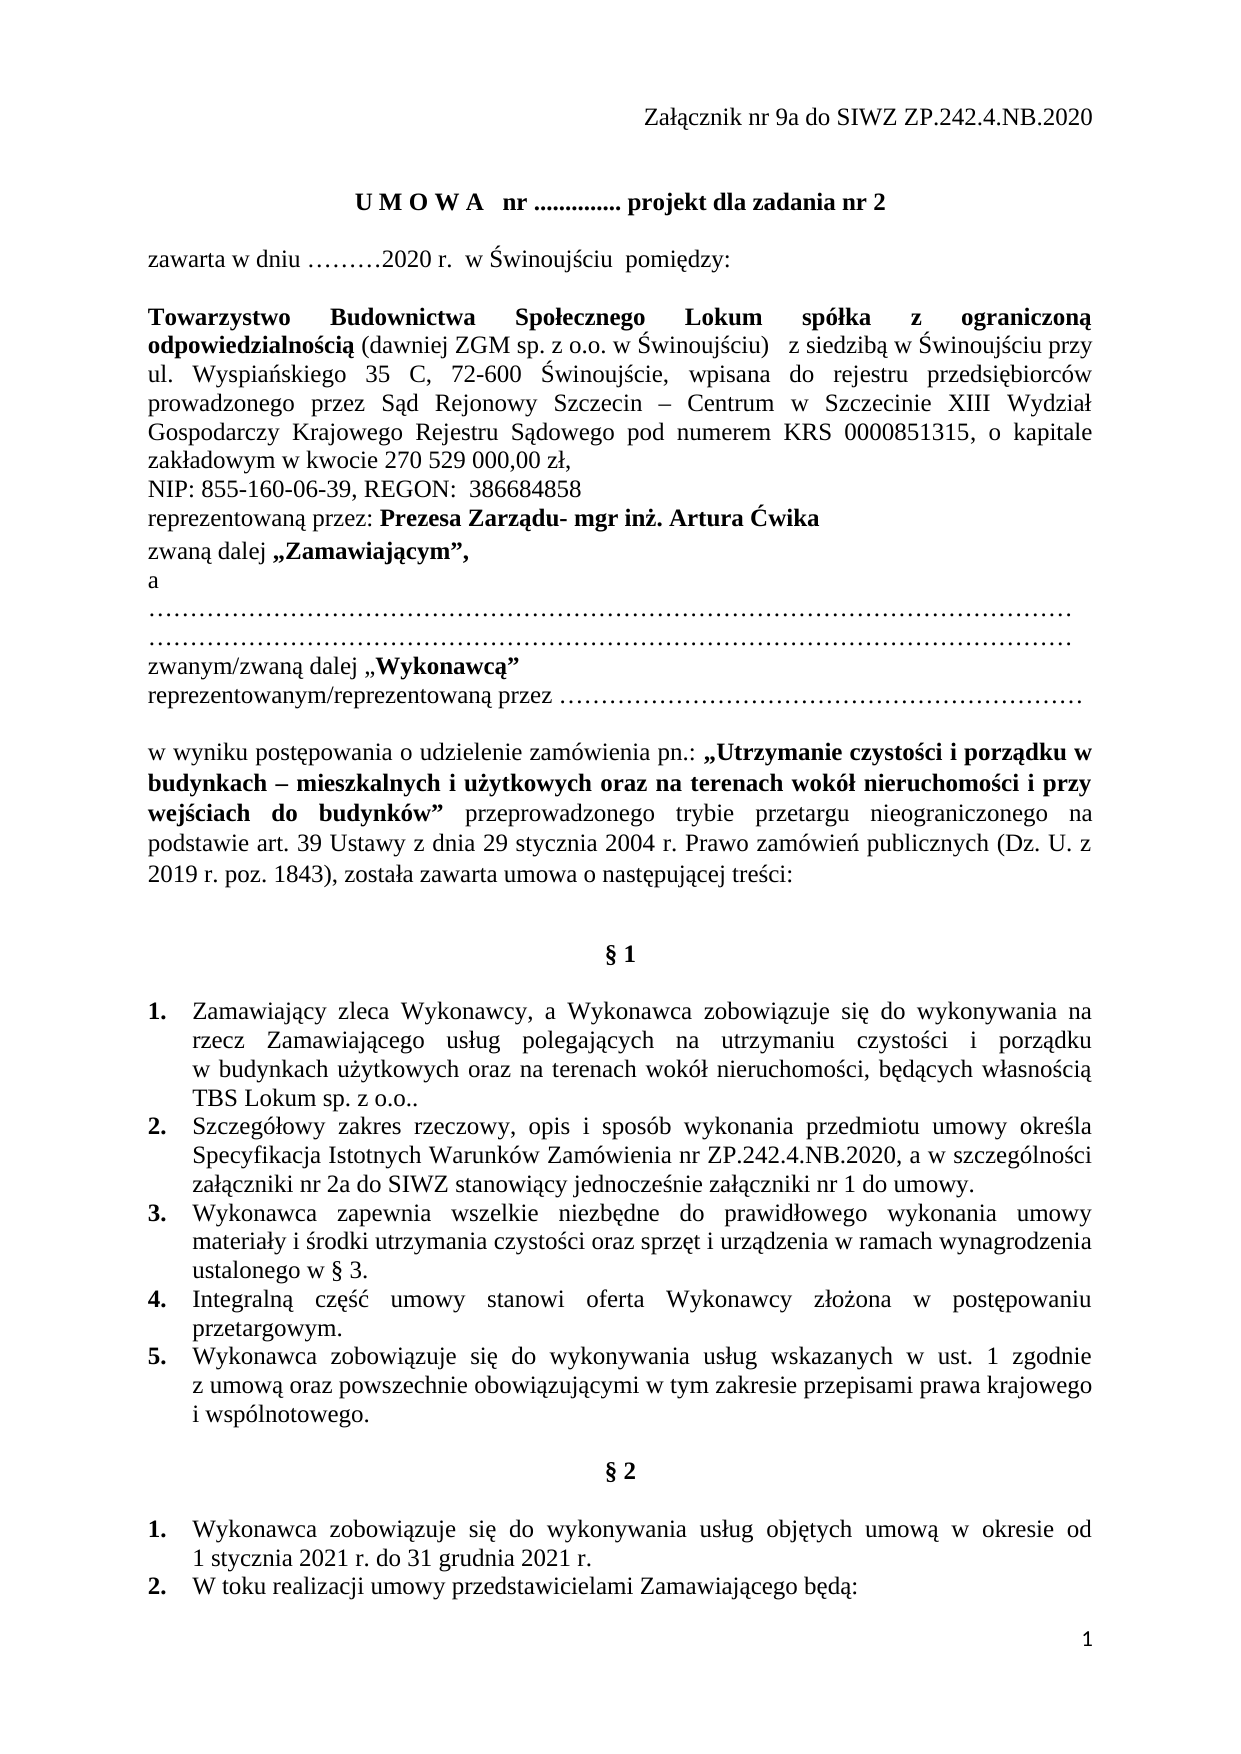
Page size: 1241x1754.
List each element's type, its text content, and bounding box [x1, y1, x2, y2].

text a [148, 565, 1093, 593]
list Zamawiający zleca Wykonawcy, a Wykonawca zobowiązuje się do wykonywania na rzecz Zamawiającego usług polegających na utrzymaniu czystości i porządku w budynkach użytkowych oraz na terenach wokół nieruchomości, będących własnością TBS Lokum sp. z o.o.. [148, 996, 1093, 1111]
list Wykonawca zobowiązuje się do wykonywania usług wskazanych w ust. 1 zgodnie z umową oraz powszechnie obowiązującymi w tym zakresie przepisami prawa krajowego i wspólnotowego. [148, 1341, 1093, 1428]
text Towarzystwo Budownictwa Społecznego Lokum spółka z ograniczoną odpowiedzialnością (dawniej ZGM sp. z o.o. w Świnoujściu) z siedzibą w Świnoujściu przy ul. Wyspiańskiego 35 C, 72-600 Świnoujście, wpisana do rejestru przedsiębiorców prowadzonego przez Sąd Rejonowy Szczecin – Centrum w Szczecinie XIII Wydział Gospodarczy Krajowego Rejestru Sądowego pod numerem KRS 0000851315, o kapitale zakładowym w kwocie 270 529 000,00 zł, [148, 302, 1093, 474]
text zwaną dalej „Zamawiającym”, [148, 536, 1093, 565]
text zwanym/zwaną dalej „Wykonawcą” [148, 651, 1093, 680]
text zawarta w dniu ………2020 r. w Świnoujściu pomiędzy: [148, 244, 1093, 273]
list Szczegółowy zakres rzeczowy, opis i sposób wykonania przedmiotu umowy określa Specyfikacja Istotnych Warunków Zamówienia nr ZP.242.4.NB.2020, a w szczególności załączniki nr 2a do SIWZ stanowiący jednocześnie załączniki nr 1 do umowy. [148, 1111, 1093, 1198]
text NIP: 855-160-06-39, REGON: 386684858 [148, 474, 1093, 503]
text w wyniku postępowania o udzielenie zamówienia pn.: „Utrzymanie czystości i porządku w budynkach – mieszkalnych i użytkowych oraz na terenach wokół nieruchomości i przy wejściach do budynków” przeprowadzonego trybie przetargu nieograniczonego na podstawie art. 39 Ustawy z dnia 29 stycznia 2004 r. Prawo zamówień publicznych (Dz. U. z 2019 r. poz. 1843), została zawarta umowa o następującej treści: [148, 737, 1093, 888]
text reprezentowanym/reprezentowaną przez ……………………………………………………… [148, 680, 1093, 708]
list W toku realizacji umowy przedstawicielami Zamawiającego będą: [148, 1571, 1093, 1600]
text U M O W A nr .............. projekt dla zadania nr 2 [148, 187, 1093, 215]
text …………………………………………………………………………………………………………………………………………………………………………………………………… [148, 593, 1093, 651]
list Wykonawca zapewnia wszelkie niezbędne do prawidłowego wykonania umowy materiały i środki utrzymania czystości oraz sprzęt i urządzenia w ramach wynagrodzenia ustalonego w § 3. [148, 1198, 1093, 1284]
text reprezentowaną przez: Prezesa Zarządu- mgr inż. Artura Ćwika [148, 503, 1093, 532]
text § 2 [148, 1456, 1093, 1485]
list Integralną część umowy stanowi oferta Wykonawcy złożona w postępowaniu przetargowym. [148, 1284, 1093, 1341]
text Załącznik nr 9a do SIWZ ZP.242.4.NB.2020 [148, 102, 1093, 131]
text § 1 [148, 939, 1093, 968]
list Wykonawca zobowiązuje się do wykonywania usług objętych umową w okresie od 1 stycznia 2021 r. do 31 grudnia 2021 r. [148, 1514, 1093, 1571]
